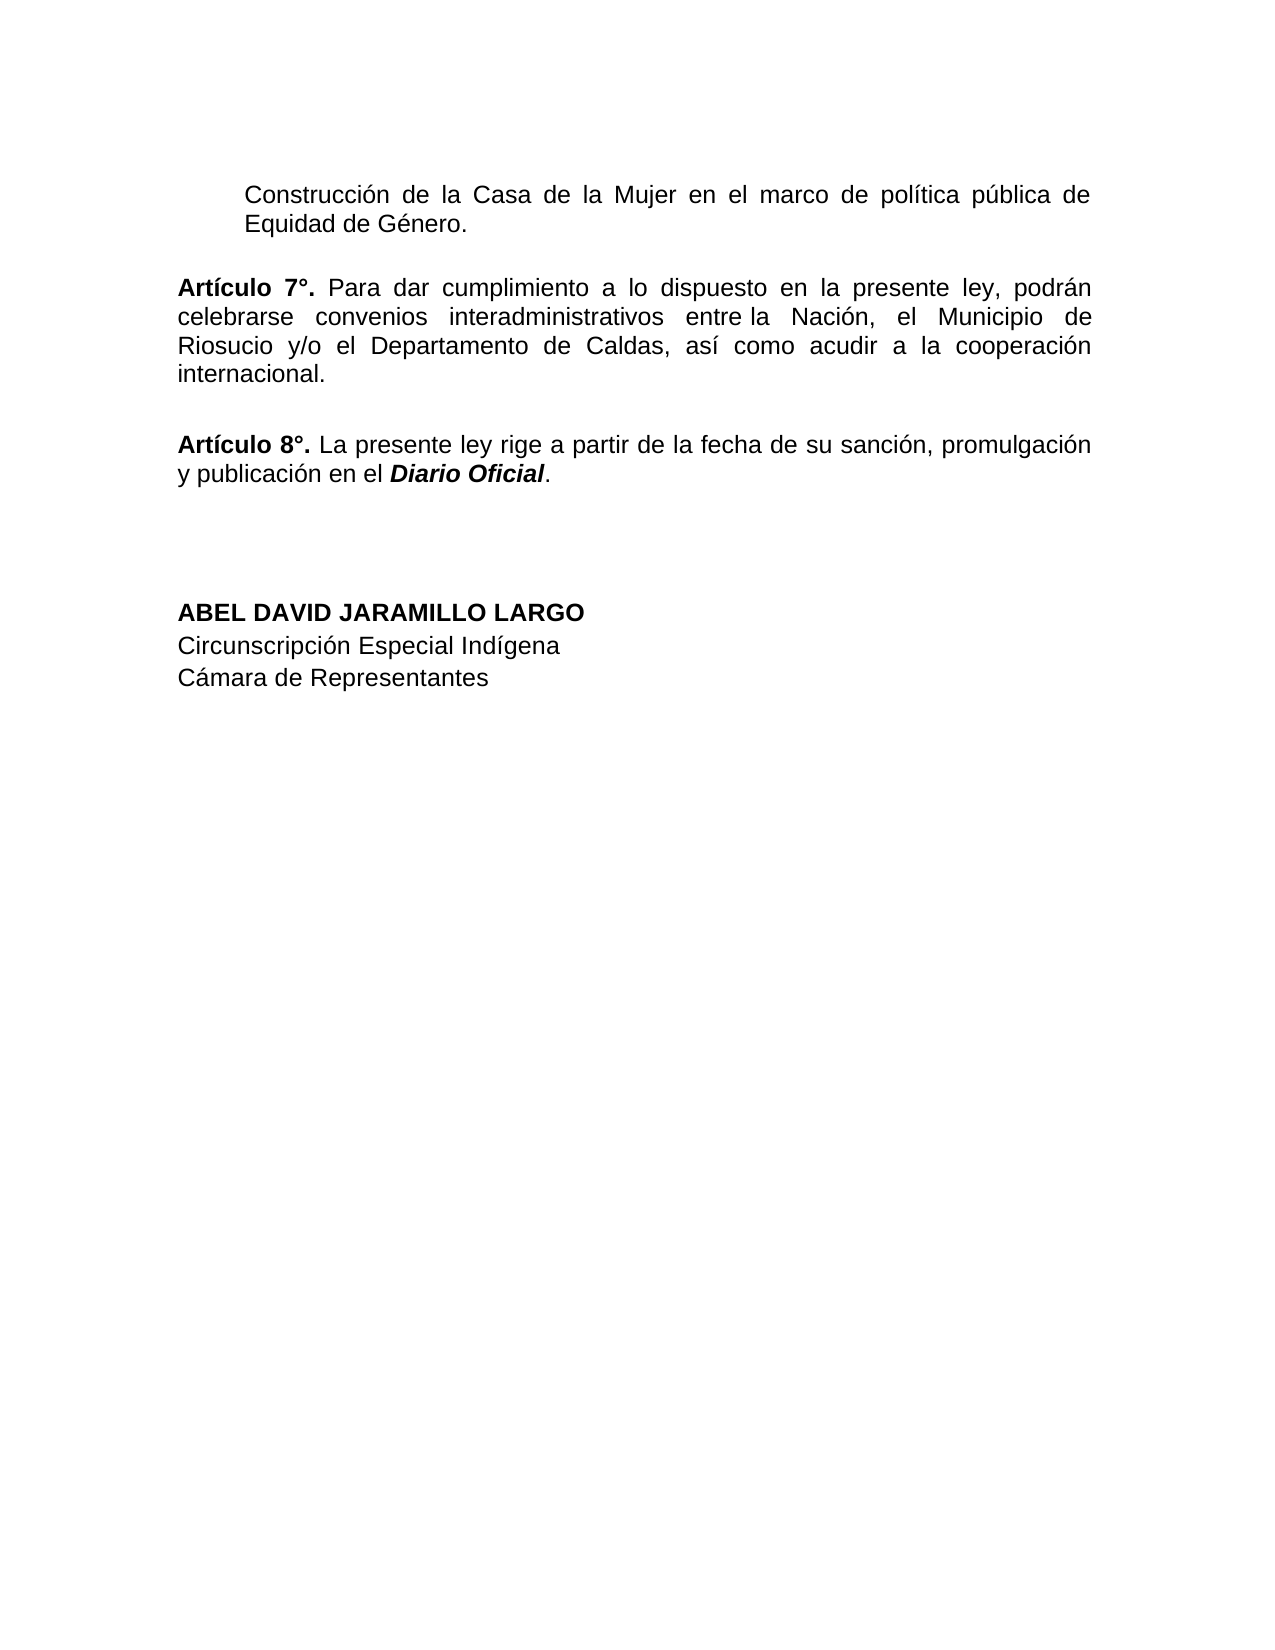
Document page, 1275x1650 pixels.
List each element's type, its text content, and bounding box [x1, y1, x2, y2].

text Artículo 8°. La presente ley rige a partir de la fecha de su sanción, promulgación y publicación en el Diario Oficial. [177, 430, 1093, 487]
text Cámara de Representantes [177, 662, 1098, 692]
list Construcción de la Casa de la Mujer en el marco de política pública de Equidad de Género. [244, 181, 1093, 238]
text ABEL DAVID JARAMILLO LARGO [177, 597, 1098, 627]
text Circunscripción Especial Indígena [177, 630, 1098, 659]
text Artículo 7°. Para dar cumplimiento a lo dispuesto en la presente ley, podrán celebrarse convenios interadministrativos entre la Nación, el Municipio de Riosucio y/o el Departamento de Caldas, así como acudir a la cooperación internacional. [177, 273, 1093, 388]
